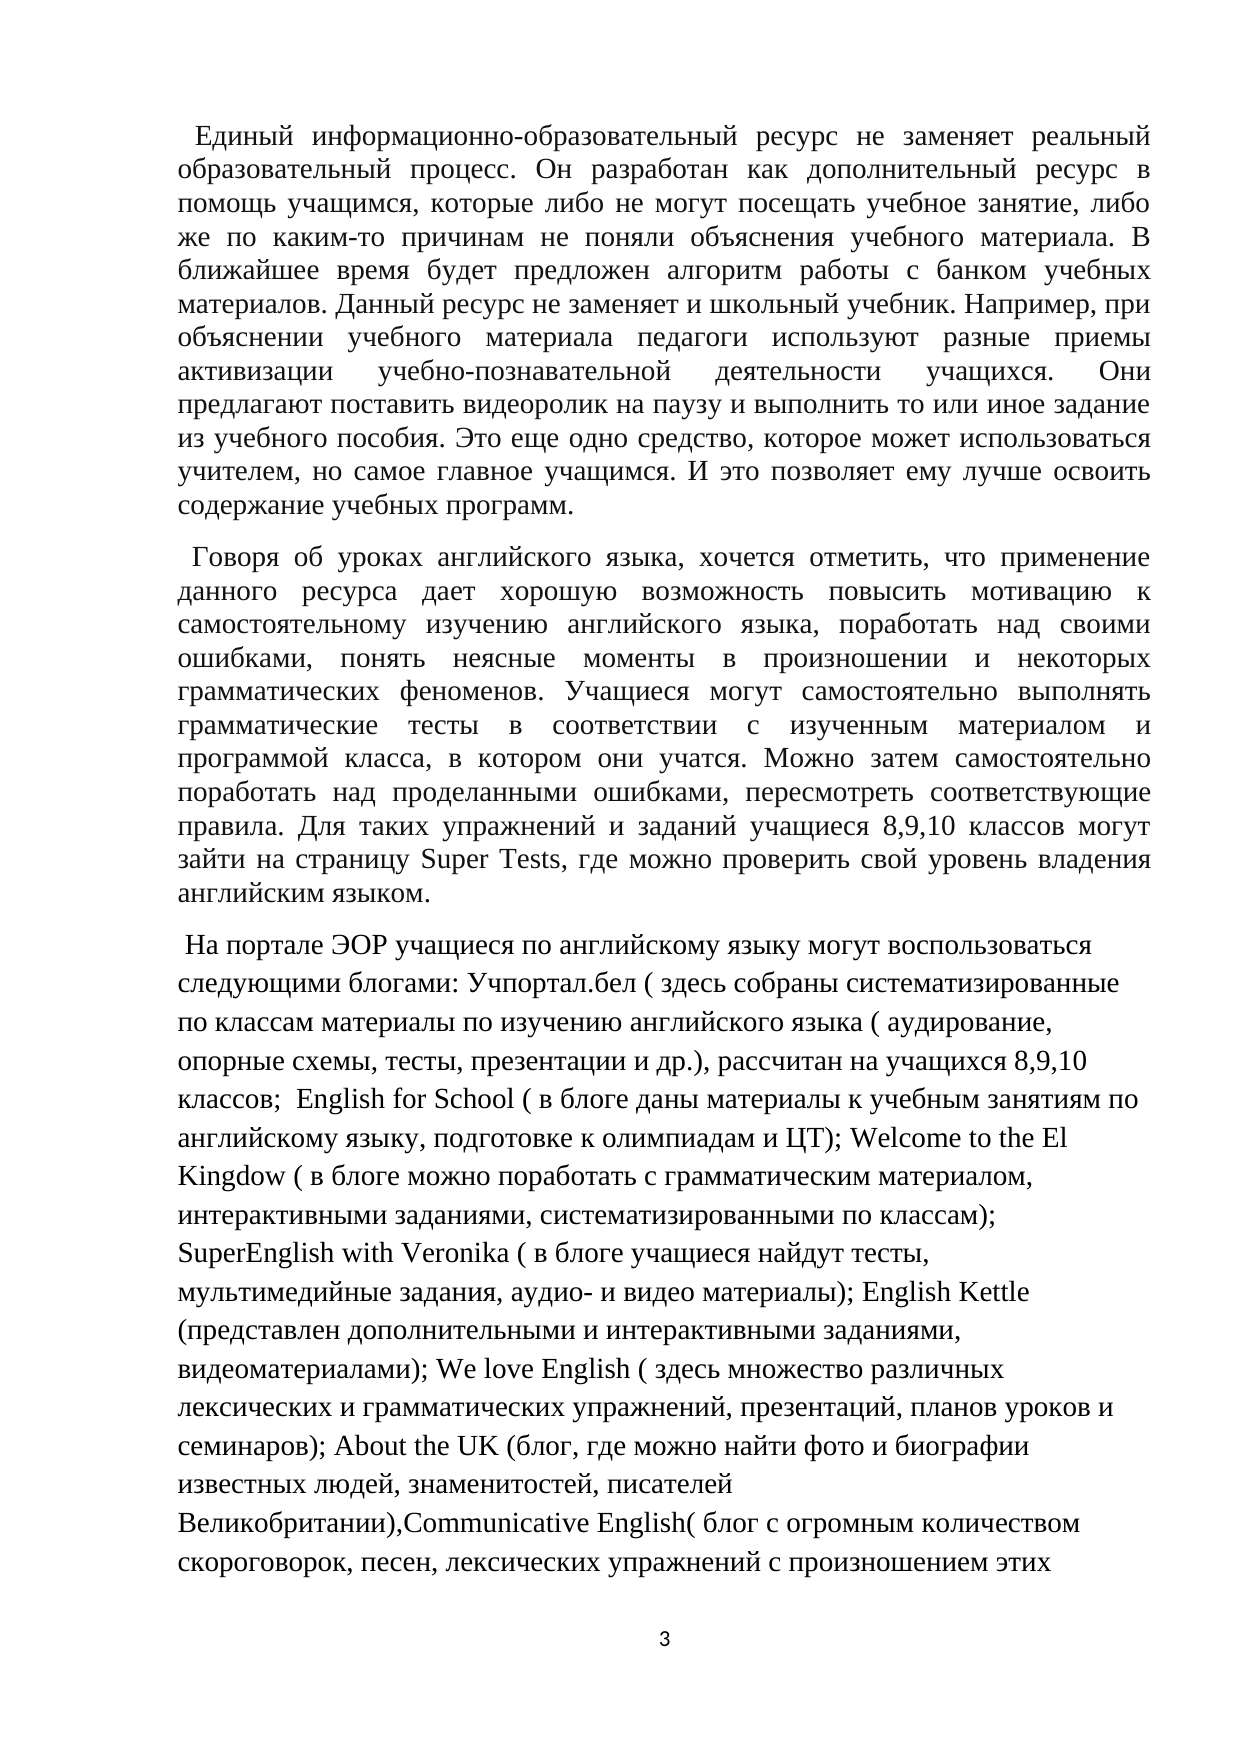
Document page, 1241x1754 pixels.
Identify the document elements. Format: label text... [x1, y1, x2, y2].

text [177, 927, 1152, 1577]
text Единый информационно-образовательный ресурс не заменяет реальный образовательный процесс. Он разработан как дополнительный ресурс в помощь учащимся, которые либо не могут посещать учебное занятие, либо же по каким-то причинам не поняли объяснения учебного материала. В ближайшее время будет предложен алгоритм работы с банком учебных материалов. Данный ресурс не заменяет и школьный учебник. Например, при объяснении учебного материала педагоги используют разные приемы активизации учебно-познавательной деятельности учащихся. Они предлагают поставить видеоролик на паузу и выполнить то или иное задание из учебного пособия. Это еще одно средство, которое может использоваться учителем, но самое главное учащимся. И это позволяет ему лучше освоить содержание учебных программ. [177, 118, 1152, 521]
text Говоря об уроках английского языка, хочется отметить, что применение данного ресурса дает хорошую возможность повысить мотивацию к самостоятельному изучению английского языка, поработать над своими ошибками, понять неясные моменты в произношении и некоторых грамматических феноменов. Учащиеся могут самостоятельно выполнять грамматические тесты в соответствии с изученным материалом и программой класса, в котором они учатся. Можно затем самостоятельно поработать над проделанными ошибками, пересмотреть соответствующие правила. Для таких упражнений и заданий учащиеся 8,9,10 классов могут зайти на страницу Super Tests, где можно проверить свой уровень владения английским языком. [177, 539, 1152, 908]
